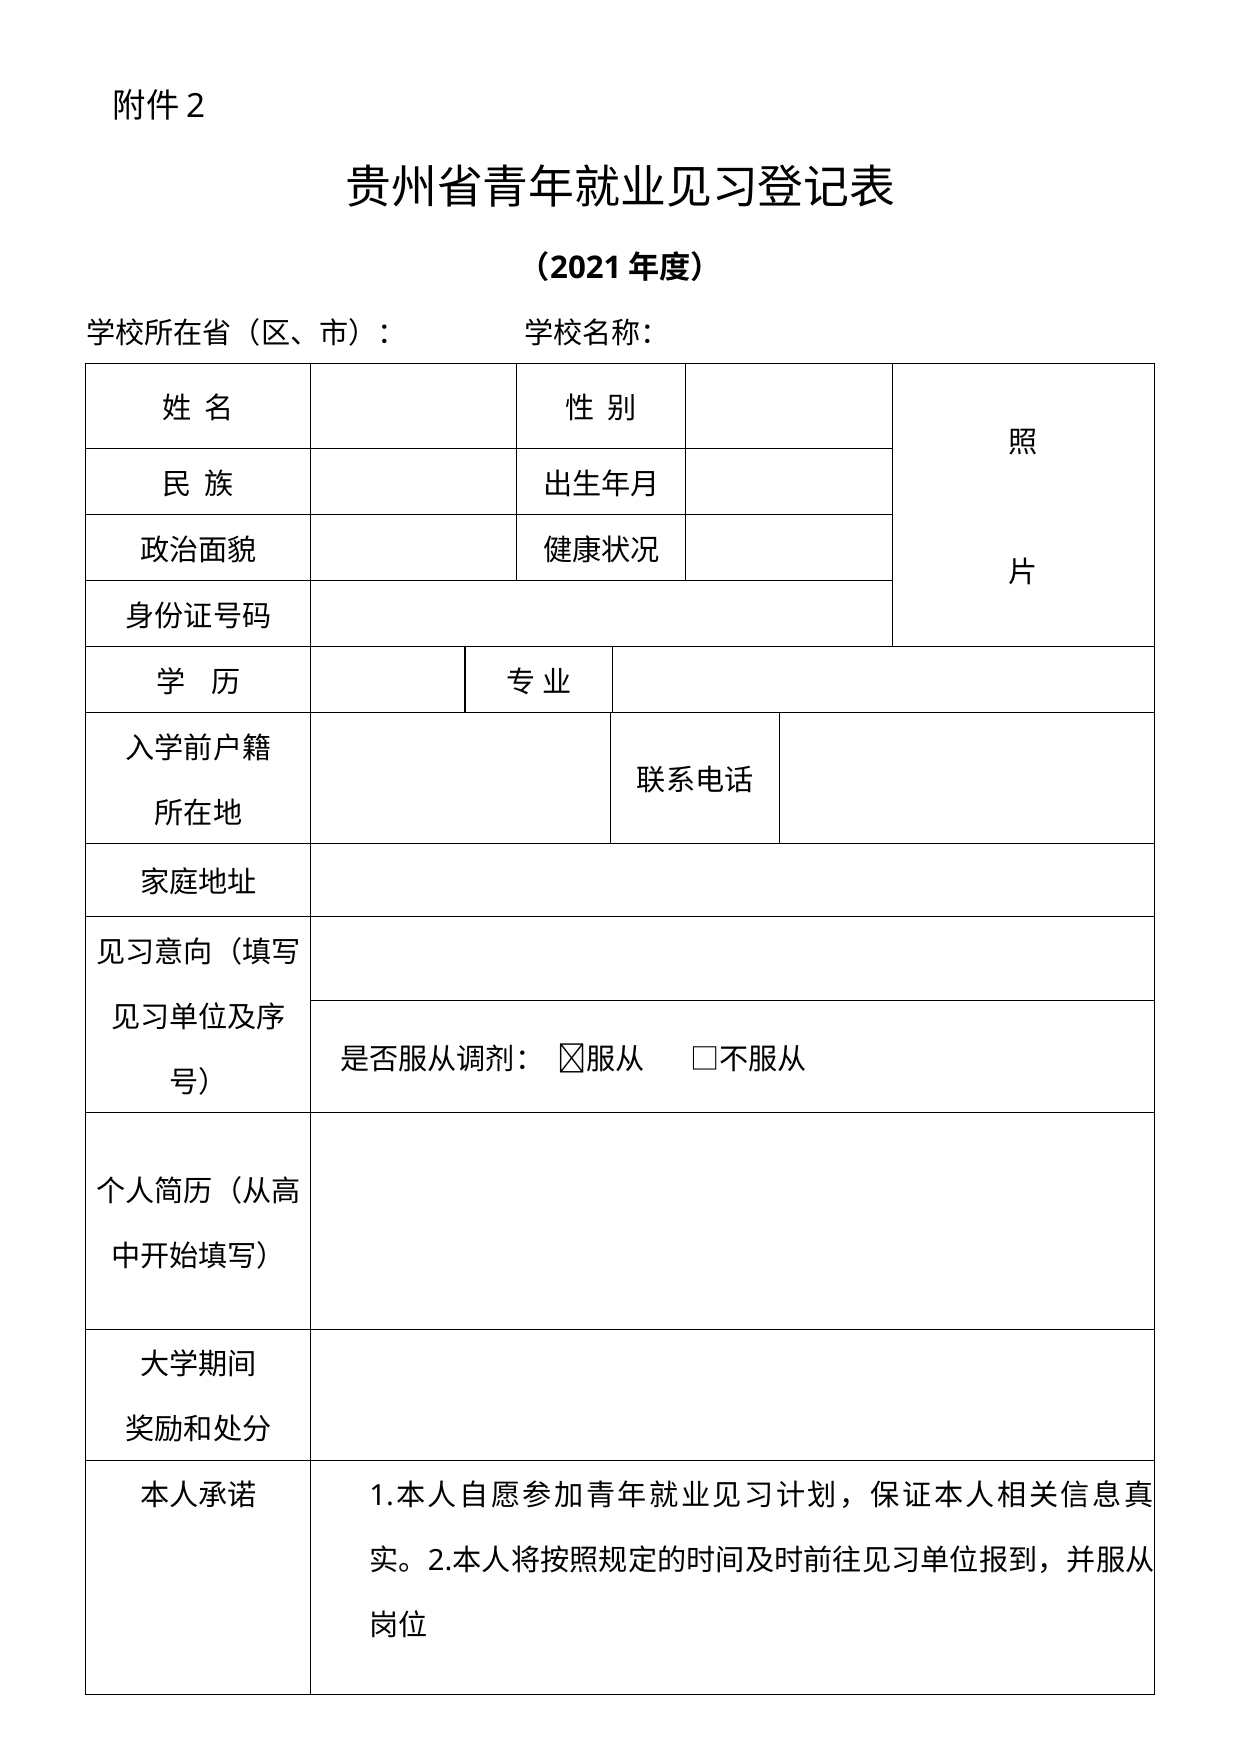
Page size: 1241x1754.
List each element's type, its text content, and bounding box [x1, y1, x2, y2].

table_cell [311, 917, 1154, 1000]
table_cell 姓 名 [86, 364, 310, 448]
table_cell 大学期间 奖励和处分 [86, 1330, 310, 1459]
table_cell [311, 844, 1154, 916]
table_cell [613, 647, 1154, 712]
table_cell [311, 647, 464, 712]
table_cell [311, 449, 516, 514]
table_cell [311, 364, 516, 448]
table_cell [780, 713, 1154, 843]
table_cell [311, 1113, 1154, 1328]
table_cell 学 历 [86, 647, 310, 712]
table_cell 照 片 [893, 364, 1154, 646]
table_cell 本人承诺 [86, 1461, 310, 1694]
table_cell 出生年月 [517, 449, 685, 514]
table_header 学校所在省（区、市）： 学校名称： [86, 298, 1154, 363]
table_cell 政治面貌 [86, 515, 310, 580]
text 附件2 [112, 70, 1053, 135]
table_cell 性 别 [517, 364, 685, 448]
table_cell 家庭地址 [86, 844, 310, 916]
table_cell [311, 515, 516, 580]
table_cell 是否服从调剂： 服从 □不服从 [311, 1001, 1154, 1112]
table_cell 健康状况 [517, 515, 685, 580]
table_cell [311, 1330, 1154, 1459]
table_cell [311, 581, 892, 646]
table_cell [311, 713, 610, 843]
table_cell [686, 515, 892, 580]
text 贵州省青年就业见习登记表 [187, 135, 1053, 233]
table_cell 入学前户籍 所在地 [86, 713, 310, 843]
table_cell 个人简历（从高中开始填写） [86, 1113, 310, 1328]
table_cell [311, 1461, 1154, 1694]
text （2021年度） [187, 233, 1053, 298]
table_cell 民 族 [86, 449, 310, 514]
table_cell 身份证号码 [86, 581, 310, 646]
table_cell [686, 449, 892, 514]
table_cell 联系电话 [611, 713, 779, 843]
table_cell 专 业 [466, 647, 612, 712]
table_cell 见习意向（填写 见习单位及序号） [86, 917, 310, 1112]
table_cell [686, 364, 892, 448]
